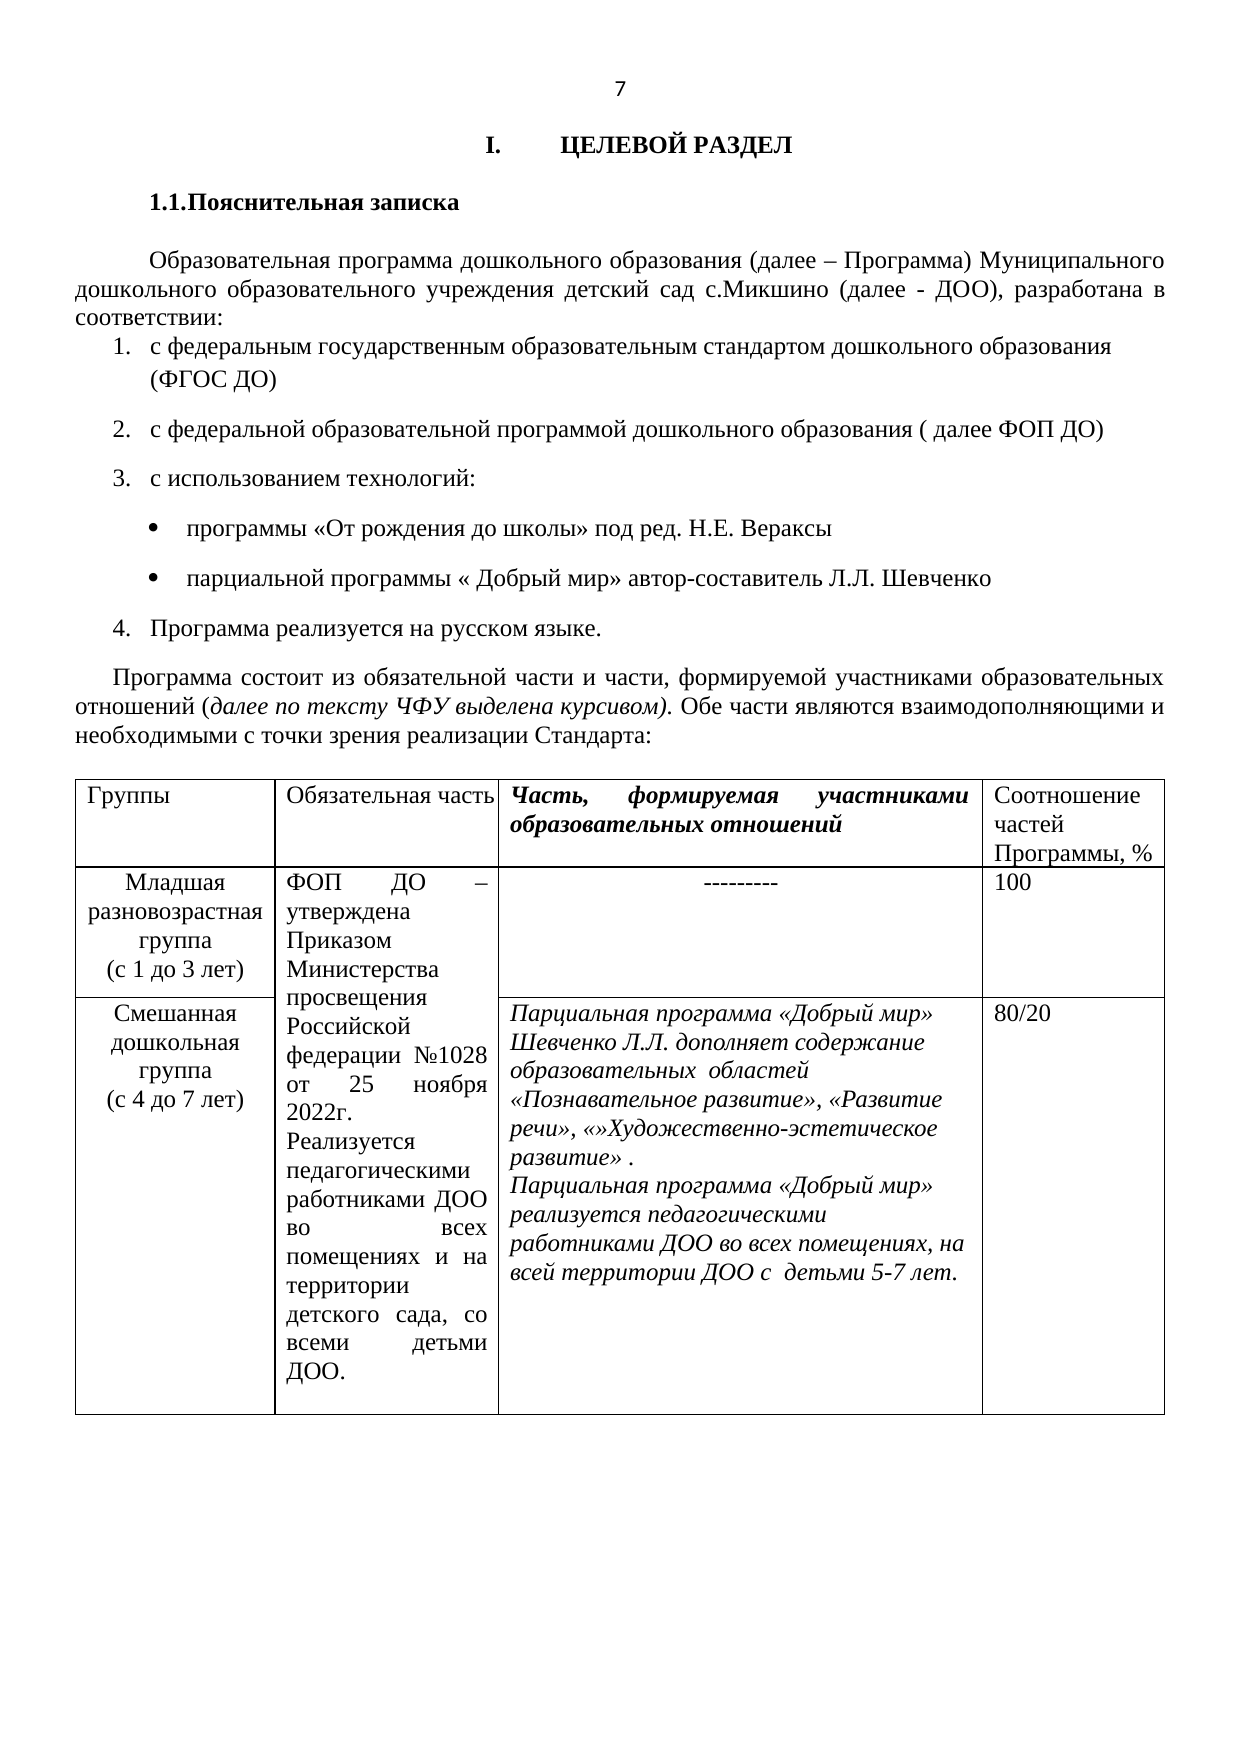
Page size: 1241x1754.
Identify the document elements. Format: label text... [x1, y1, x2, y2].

table_header Соотношение частей Программы, % [983, 780, 1164, 866]
text Образовательная программа дошкольного образования (далее – Программа) Муниципального дошкольного образовательного учреждения детский сад с.Микшино (далее - ДОО), разработана в соответствии: [75, 245, 1165, 331]
table_cell Смешанная дошкольная группа (с 4 до 7 лет) [76, 998, 274, 1414]
text Программа состоит из обязательной части и части, формируемой участниками образовательных отношений (далее по тексту ЧФУ выделена курсивом). Обе части являются взаимодополняющими и необходимыми с точки зрения реализации Стандарта: [75, 662, 1165, 748]
table_cell Младшая разновозрастная группа (с 1 до 3 лет) [76, 868, 274, 997]
table_header Группы [76, 780, 274, 866]
list Программа реализуется на русском языке. [112, 613, 1165, 641]
table_cell Парциальная программа «Добрый мир» Шевченко Л.Л. дополняет содержание образовательных областей «Познавательное развитие», «Развитие речи», «»Художественно-эстетическое развитие» . Парциальная программа «Добрый мир» реализуется педагогическими работниками ДОО во всех помещениях, на всей территории ДОО с детьми 5-7 лет. [499, 998, 982, 1414]
table_header Обязательная часть [276, 780, 498, 866]
list с использованием технологий: [112, 463, 1165, 492]
table_header Часть, формируемая участниками образовательных отношений [499, 780, 982, 866]
list ЦЕЛЕВОЙ РАЗДЕЛ [112, 130, 1165, 159]
list с федеральным государственным образовательным стандартом дошкольного образования (ФГОС ДО) [112, 331, 1165, 393]
list с федеральной образовательной программой дошкольного образования ( далее ФОП ДО) [112, 414, 1165, 443]
table_cell 80/20 [983, 998, 1164, 1414]
table_cell ФОП ДО – утверждена Приказом Министерства просвещения Российской федерации №1028 от 25 ноября 2022г. Реализуется педагогическими работниками ДОО во всех помещениях и на территории детского сада, со всеми детьми ДОО. [276, 868, 498, 1414]
list Пояснительная записка [149, 187, 1165, 216]
table_cell 100 [983, 868, 1164, 997]
table_cell --------- [499, 868, 982, 997]
list парциальной программы « Добрый мир» автор-составитель Л.Л. Шевченко [149, 563, 1165, 592]
list программы «От рождения до школы» под ред. Н.Е. Вераксы [149, 513, 1165, 542]
